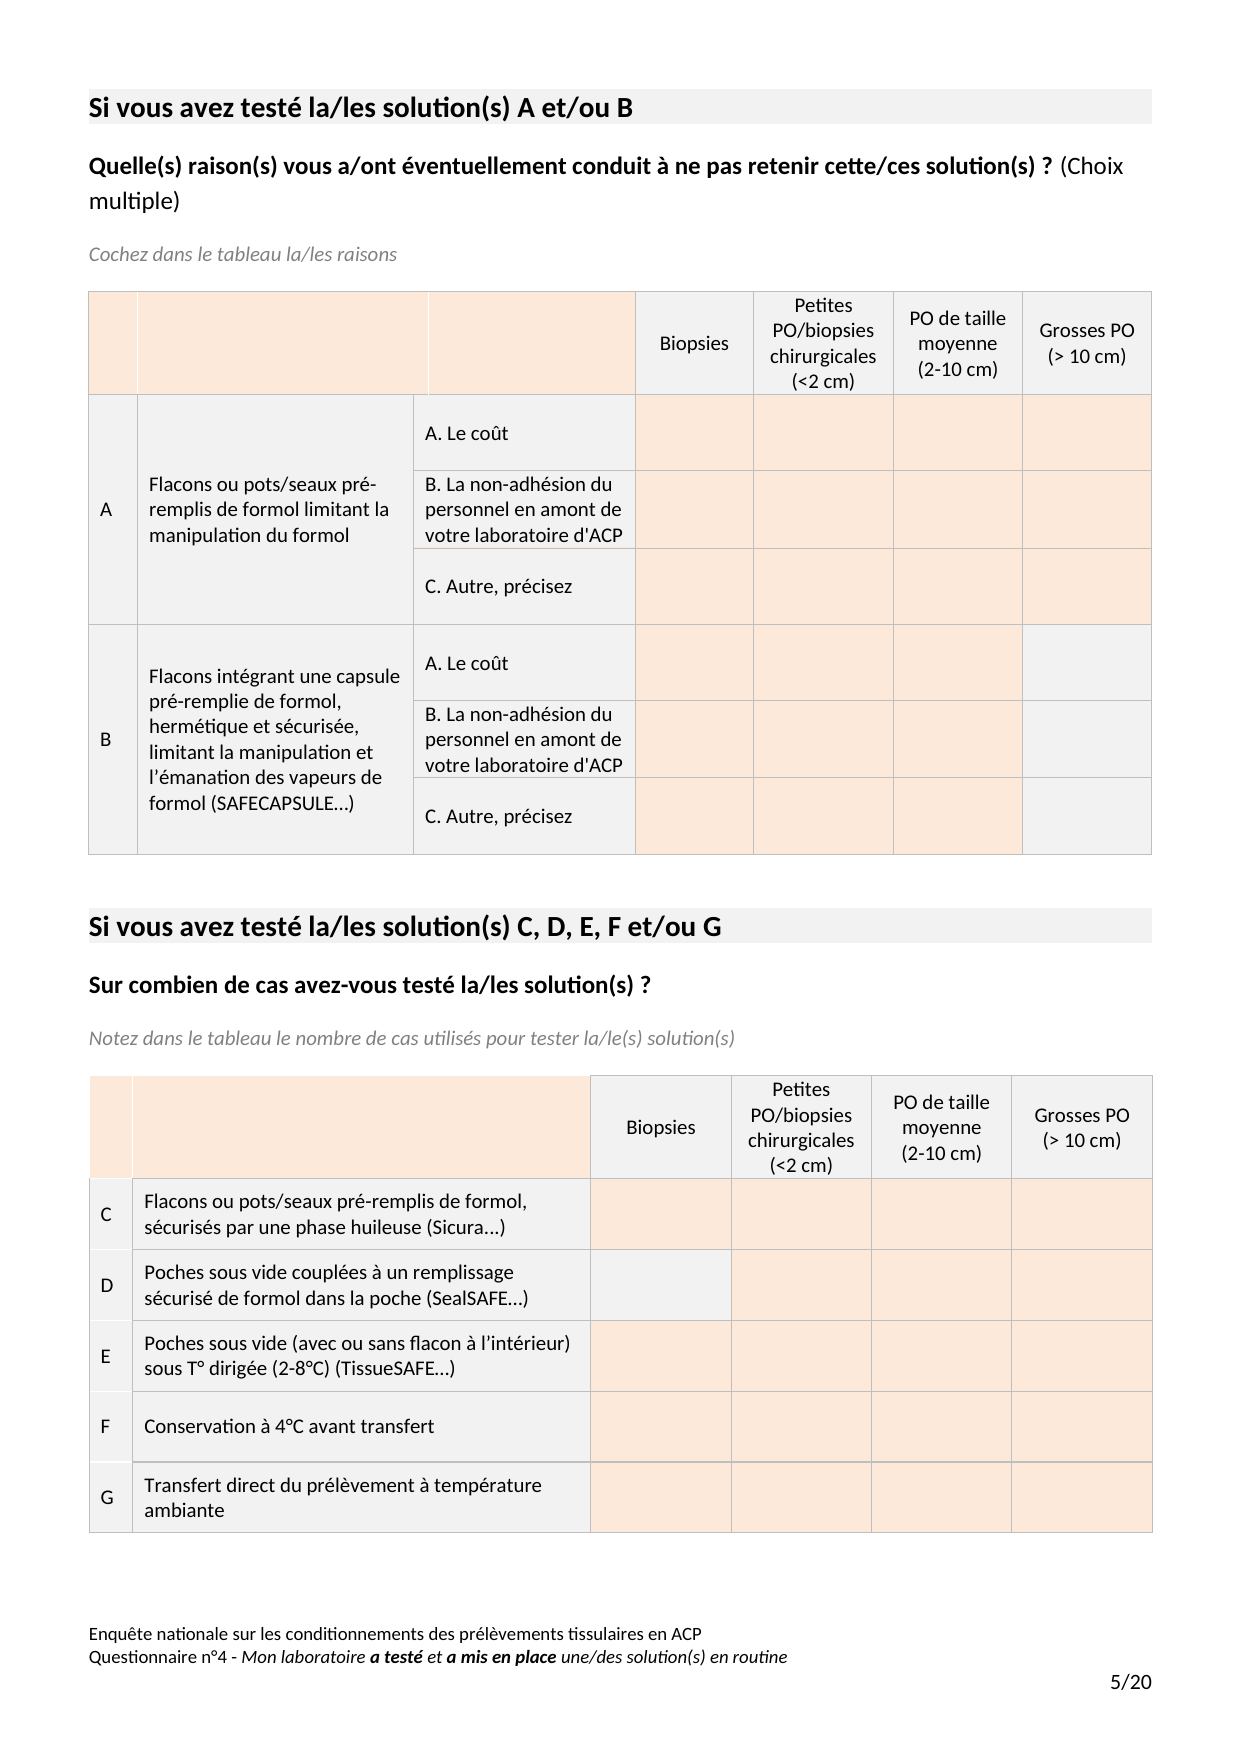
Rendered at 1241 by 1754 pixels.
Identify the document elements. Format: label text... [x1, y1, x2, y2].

table_header Biopsies [591, 1076, 731, 1178]
table_cell Flacons ou pots/seaux pré-remplis de formol limitant la manipulation du formol [138, 395, 413, 624]
table_cell [1012, 1463, 1152, 1532]
table_cell [754, 701, 893, 777]
table_cell [1023, 549, 1151, 624]
table_cell [1012, 1179, 1152, 1249]
table_cell D [90, 1250, 132, 1320]
table_cell [636, 549, 753, 624]
table_cell E [90, 1321, 132, 1391]
table_cell [591, 1463, 731, 1532]
table_cell [636, 778, 753, 854]
text Si vous avez testé la/les solution(s) C, D, E, F et/ou G [89, 908, 1152, 943]
table_cell [872, 1392, 1011, 1461]
table_header [138, 292, 428, 394]
table_cell Conservation à 4°C avant transfert [133, 1392, 590, 1461]
table_cell [872, 1321, 1011, 1391]
table_header PO de taille moyenne (2-10 cm) [894, 292, 1022, 394]
text Si vous avez testé la/les solution(s) A et/ou B [89, 89, 1152, 124]
table_header Grosses PO (> 10 cm) [1012, 1076, 1152, 1178]
table_cell G [90, 1463, 132, 1532]
table_cell A. Le coût [414, 625, 635, 700]
table_cell Poches sous vide (avec ou sans flacon à l’intérieur) sous T° dirigée (2-8°C) (TissueSAFE…) [133, 1321, 590, 1391]
table_cell [636, 701, 753, 777]
table_cell [591, 1179, 731, 1249]
table_cell [872, 1179, 1011, 1249]
table_cell C. Autre, précisez [414, 549, 635, 624]
table_header Grosses PO (> 10 cm) [1023, 292, 1151, 394]
table_header [90, 1076, 132, 1178]
table_cell [636, 471, 753, 547]
table_cell [754, 395, 893, 470]
table_cell [1012, 1321, 1152, 1391]
table_cell A. Le coût [414, 395, 635, 470]
table_cell [894, 395, 1022, 470]
text Cochez dans le tableau la/les raisons [89, 241, 1152, 267]
table_cell [1023, 701, 1151, 777]
table_cell [636, 395, 753, 470]
table_cell [894, 701, 1022, 777]
table_cell [591, 1250, 731, 1320]
table_header [89, 292, 137, 394]
table_cell [732, 1392, 871, 1461]
text Sur combien de cas avez-vous testé la/les solution(s) ? [89, 969, 1152, 1000]
table_cell [894, 625, 1022, 700]
table_cell [1023, 625, 1151, 700]
table_header Biopsies [636, 292, 753, 394]
table_cell [754, 778, 893, 854]
table_cell [894, 471, 1022, 547]
table_cell [732, 1321, 871, 1391]
table_header Petites PO/biopsies chirurgicales (<2 cm) [754, 292, 893, 394]
table_cell [1023, 395, 1151, 470]
table_cell [894, 549, 1022, 624]
text Quelle(s) raison(s) vous a/ont éventuellement conduit à ne pas retenir cette/ces solution(s) ? (Choix multiple) [89, 150, 1152, 216]
table_cell [732, 1250, 871, 1320]
table_cell [591, 1321, 731, 1391]
table_header [133, 1076, 590, 1178]
table_cell B. La non-adhésion du personnel en amont de votre laboratoire d'ACP [414, 471, 635, 547]
table_cell [872, 1463, 1011, 1532]
table_cell B [89, 625, 137, 854]
table_cell B. La non-adhésion du personnel en amont de votre laboratoire d'ACP [414, 701, 635, 777]
table_cell Transfert direct du prélèvement à température ambiante [133, 1463, 590, 1532]
table_cell Poches sous vide couplées à un remplissage sécurisé de formol dans la poche (SealSAFE…) [133, 1250, 590, 1320]
table_header Petites PO/biopsies chirurgicales (<2 cm) [732, 1076, 871, 1178]
table_cell [754, 625, 893, 700]
table_cell [636, 625, 753, 700]
table_cell A [89, 395, 137, 624]
table_cell C. Autre, précisez [414, 778, 635, 854]
table_cell [872, 1250, 1011, 1320]
table_cell [1012, 1392, 1152, 1461]
table_cell Flacons ou pots/seaux pré-remplis de formol, sécurisés par une phase huileuse (Sicura...) [133, 1179, 590, 1249]
table_cell [1023, 471, 1151, 547]
text Notez dans le tableau le nombre de cas utilisés pour tester la/le(s) solution(s) [89, 1025, 1152, 1051]
table_header PO de taille moyenne (2-10 cm) [872, 1076, 1011, 1178]
table_cell [754, 471, 893, 547]
table_cell F [90, 1392, 132, 1461]
table_cell [732, 1179, 871, 1249]
table_header [429, 292, 635, 394]
table_cell Flacons intégrant une capsule pré-remplie de formol, hermétique et sécurisée, limitant la manipulation et l’émanation des vapeurs de formol (SAFECAPSULE…) [138, 625, 413, 854]
table_cell [894, 778, 1022, 854]
table_cell C [90, 1179, 132, 1249]
table_cell [754, 549, 893, 624]
table_cell [591, 1392, 731, 1461]
table_cell [1012, 1250, 1152, 1320]
table_cell [1023, 778, 1151, 854]
table_cell [732, 1463, 871, 1532]
